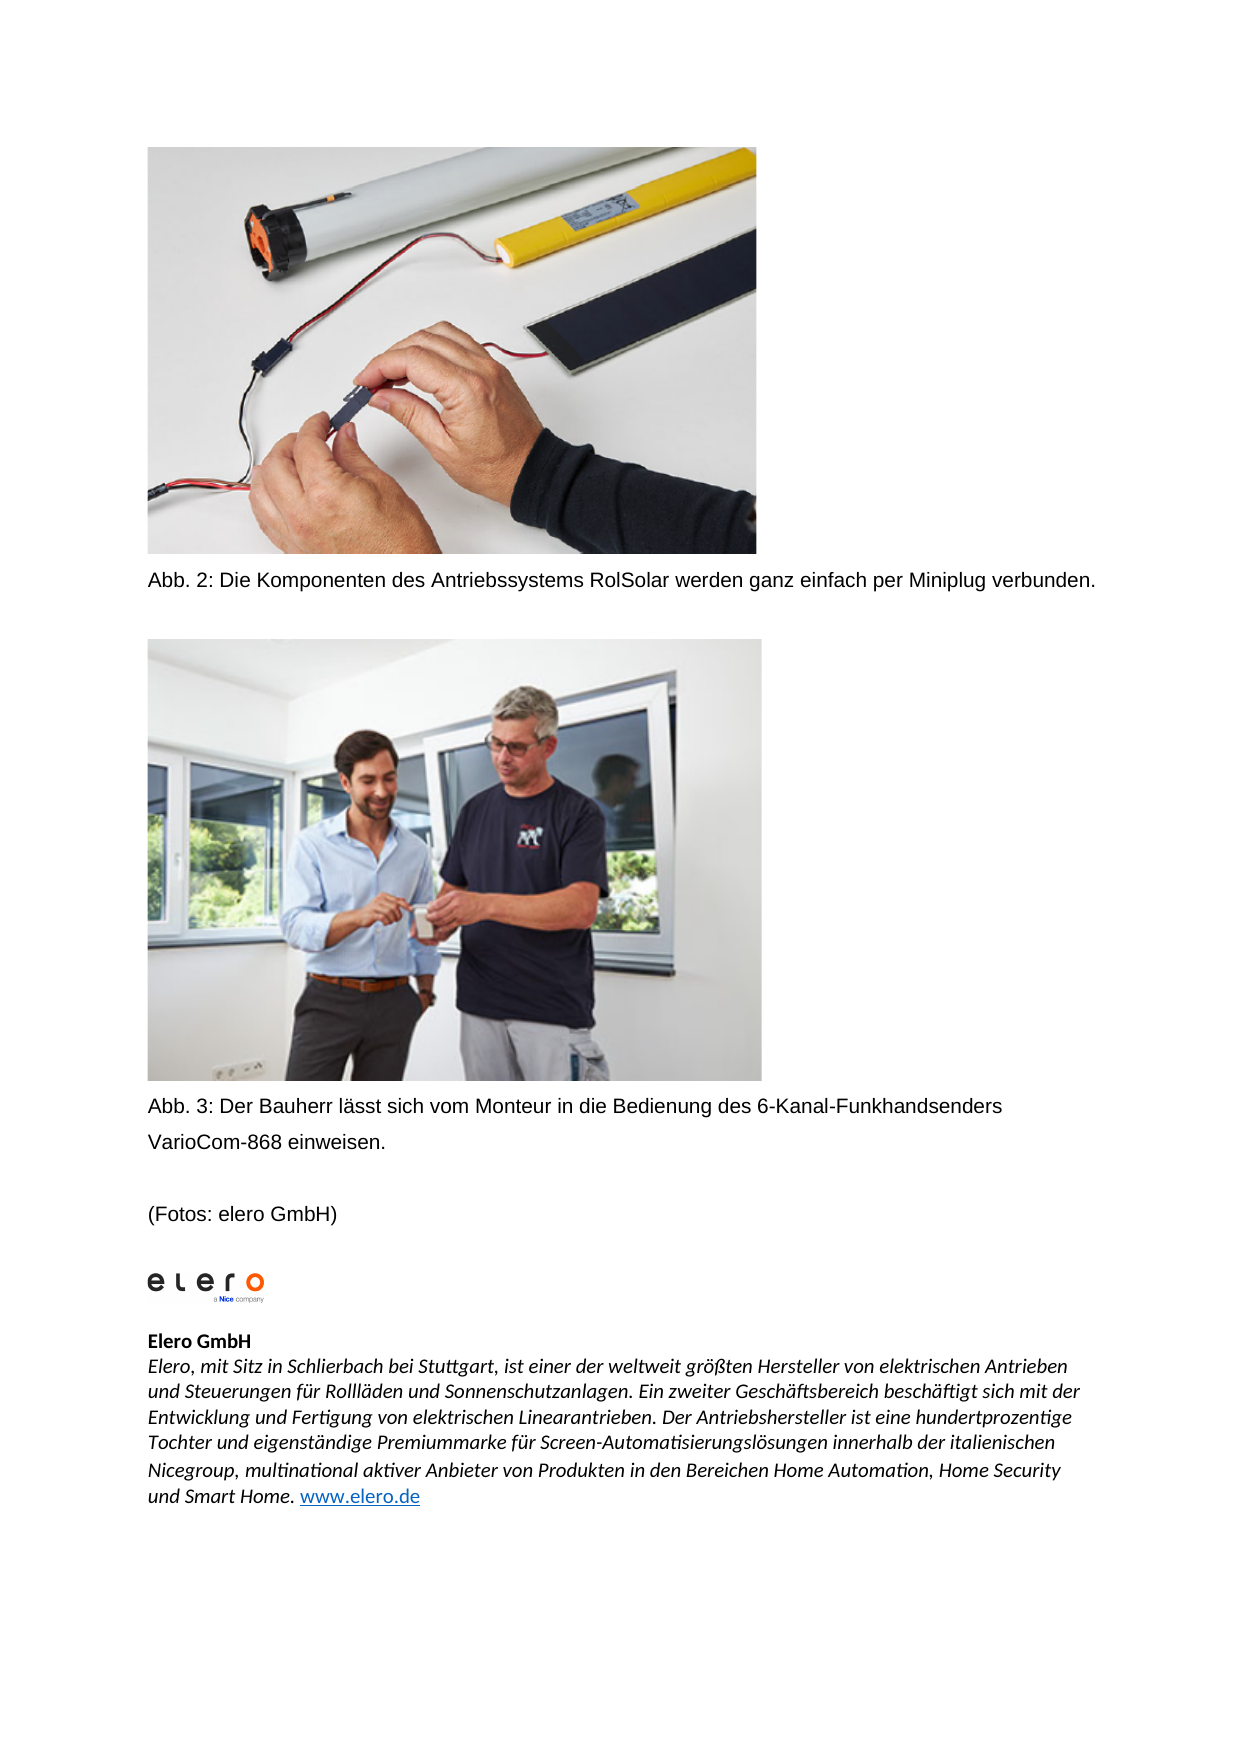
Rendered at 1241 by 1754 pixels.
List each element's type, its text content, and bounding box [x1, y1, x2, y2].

picture [147, 1273, 264, 1303]
text Abb. 3: Der Bauherr lässt sich vom Monteur in die Bedienung des 6-Kanal-Funkhandsenders VarioCom-868 einweisen. [148, 1094, 1093, 1154]
picture [147, 147, 757, 554]
picture [147, 639, 762, 1081]
text Abb. 2: Die Komponenten des Antriebssystems RolSolar werden ganz einfach per Miniplug verbunden. [148, 568, 1107, 592]
text Elero, mit Sitz in Schlierbach bei Stuttgart, ist einer der weltweit größten Hersteller von elektrischen Antrieben und Steuerungen für Rollläden und Sonnenschutzanlagen. Ein zweiter Geschäftsbereich beschäftigt sich mit der Entwicklung und Fertigung von elektrischen Linearantrieben. Der Antriebshersteller ist eine hundertprozentige Tochter und eigenständige Premiummarke für Screen-Automatisierungslösungen innerhalb der italienischen Nicegroup, multinational aktiver Anbieter von Produkten in den Bereichen Home Automation, Home Security und Smart Home. www.elero.de [148, 1353, 1093, 1508]
text (Fotos: elero GmbH) [148, 1202, 1093, 1226]
text Elero GmbH [148, 1328, 1093, 1353]
